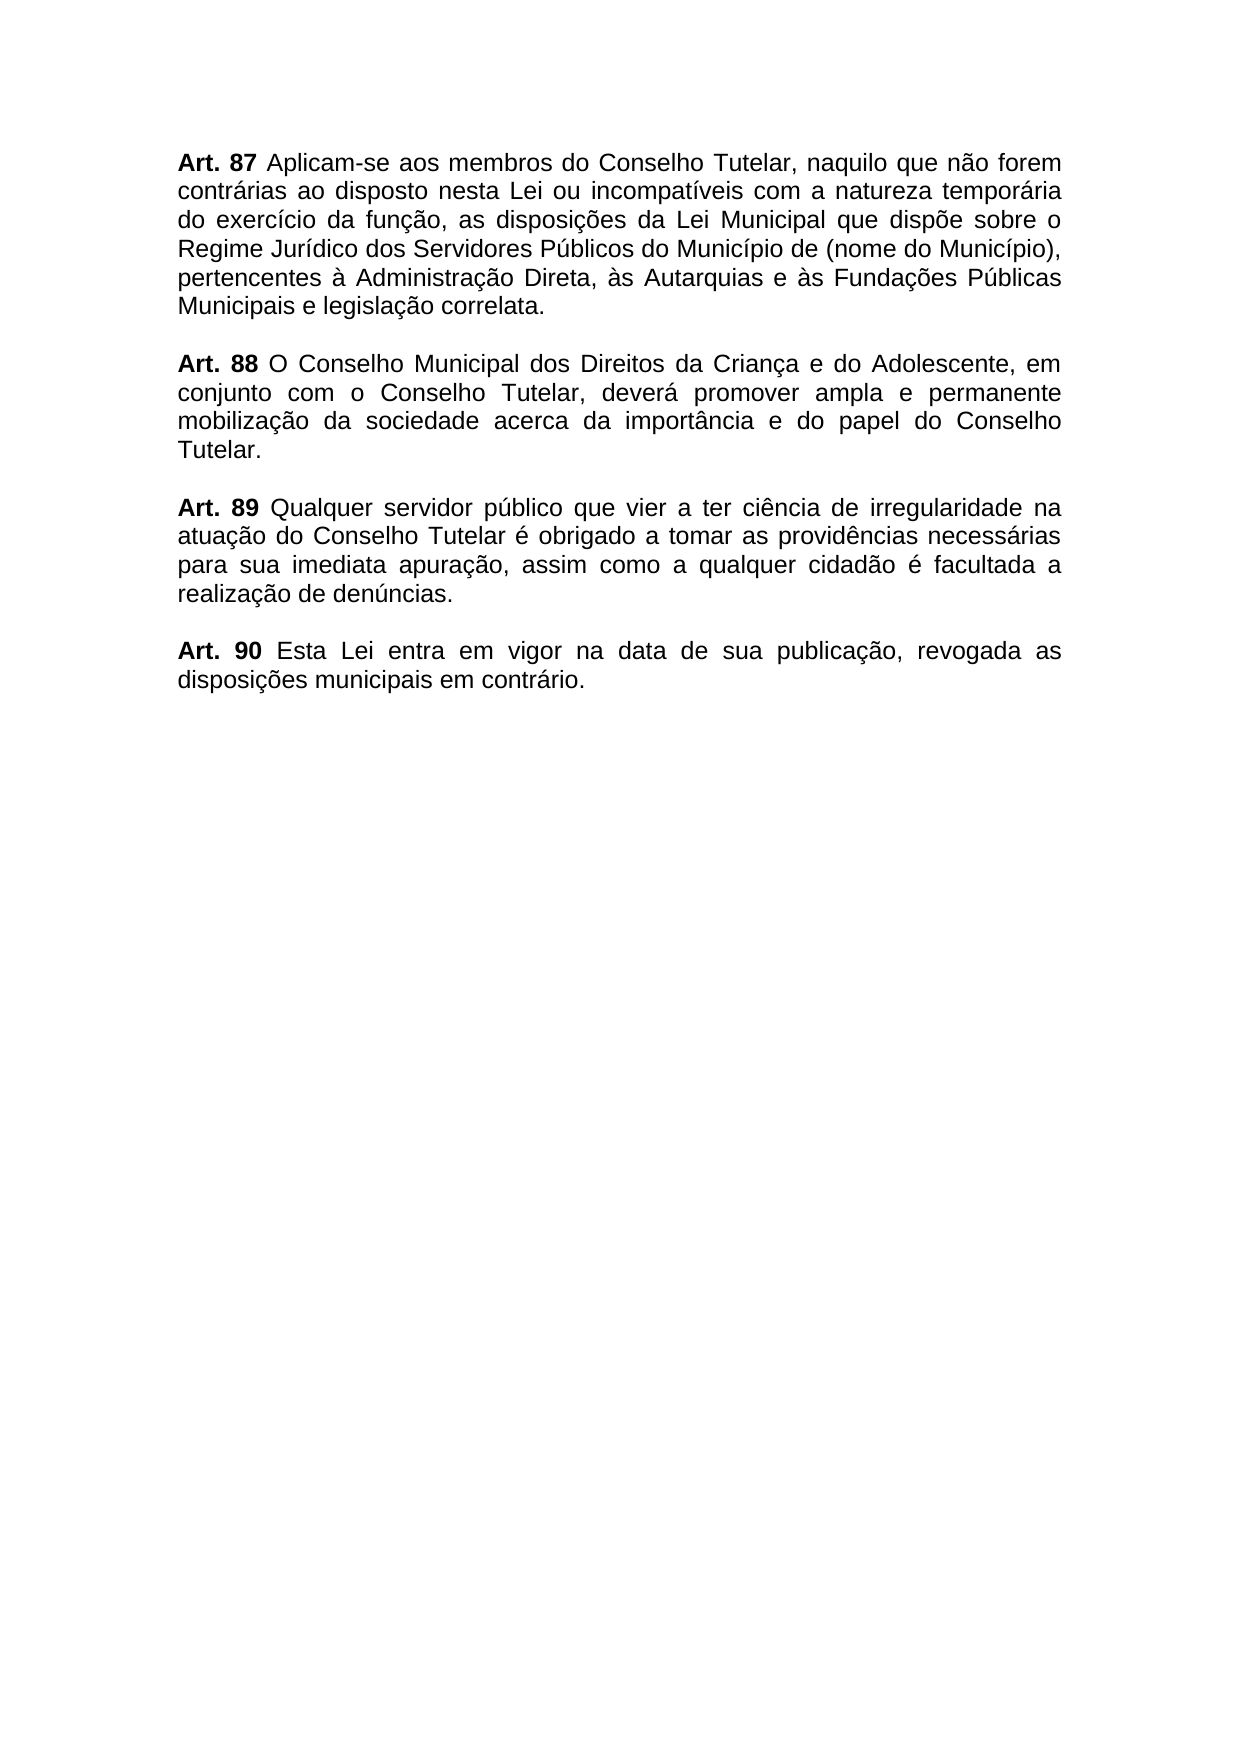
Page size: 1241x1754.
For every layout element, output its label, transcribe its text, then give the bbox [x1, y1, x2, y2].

text Art. 88 O Conselho Municipal dos Direitos da Criança e do Adolescente, em conjunto com o Conselho Tutelar, deverá promover ampla e permanente mobilização da sociedade acerca da importância e do papel do Conselho Tutelar. [177, 349, 1063, 464]
text Art. 89 Qualquer servidor público que vier a ter ciência de irregularidade na atuação do Conselho Tutelar é obrigado a tomar as providências necessárias para sua imediata apuração, assim como a qualquer cidadão é facultada a realização de denúncias. [177, 493, 1063, 608]
text Art. 90 Esta Lei entra em vigor na data de sua publicação, revogada as disposições municipais em contrário. [177, 636, 1063, 694]
text Art. 87 Aplicam-se aos membros do Conselho Tutelar, naquilo que não forem contrárias ao disposto nesta Lei ou incompatíveis com a natureza temporária do exercício da função, as disposições da Lei Municipal que dispõe sobre o Regime Jurídico dos Servidores Públicos do Município de (nome do Município), pertencentes à Administração Direta, às Autarquias e às Fundações Públicas Municipais e legislação correlata. [177, 148, 1063, 320]
